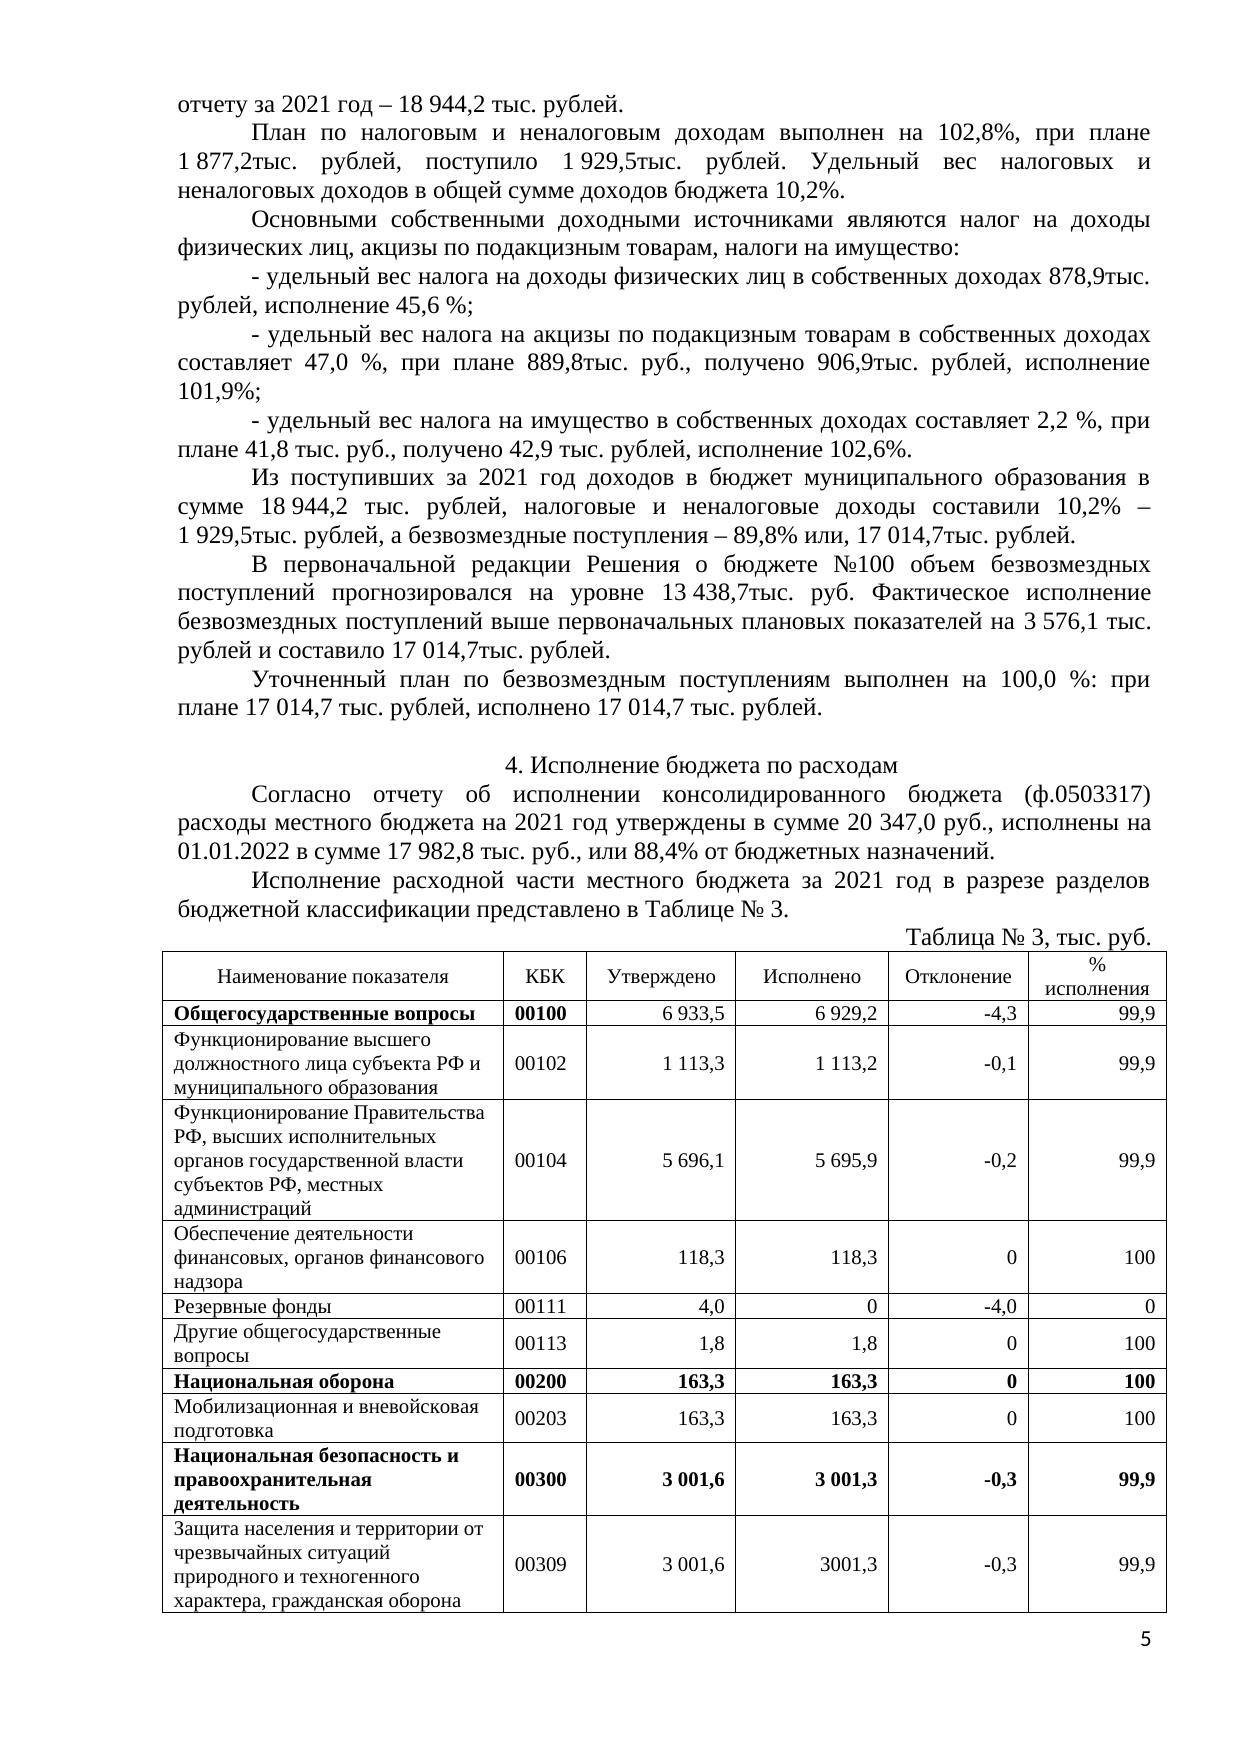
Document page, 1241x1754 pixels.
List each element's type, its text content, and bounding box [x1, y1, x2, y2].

table_cell -0,2 [889, 1100, 1028, 1220]
table_cell 118,3 [736, 1221, 888, 1293]
table_cell 100 [1029, 1221, 1166, 1293]
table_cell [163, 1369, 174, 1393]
table_cell 00300 [504, 1443, 586, 1515]
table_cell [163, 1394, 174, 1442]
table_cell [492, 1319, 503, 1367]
text - удельный вес налога на имущество в собственных доходах составляет 2,2 %, при плане 41,8 тыс. руб., получено 42,9 тыс. рублей, исполнение 102,6%. [177, 405, 1152, 462]
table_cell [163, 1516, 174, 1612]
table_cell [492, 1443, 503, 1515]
table_header Отклонение [889, 952, 1028, 1000]
table_cell 0 [889, 1221, 1028, 1293]
table_header Исполнено [736, 952, 888, 1000]
table_cell 00203 [504, 1394, 586, 1442]
table_cell -0,1 [889, 1026, 1028, 1099]
table_cell 5 695,9 [736, 1100, 888, 1220]
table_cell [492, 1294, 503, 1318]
table_cell 3001,3 [736, 1516, 888, 1612]
text Из поступивших за 2021 год доходов в бюджет муниципального образования в сумме 18 944,2 тыс. рублей, налоговые и неналоговые доходы составили 10,2% – 1 929,5тыс. рублей, а безвозмездные поступления – 89,8% или, 17 014,7тыс. рублей. [177, 462, 1152, 549]
table_cell 1 113,2 [736, 1026, 888, 1099]
text Уточненный план по безвозмездным поступлениям выполнен на 100,0 %: при плане 17 014,7 тыс. рублей, исполнено 17 014,7 тыс. рублей. [177, 664, 1152, 721]
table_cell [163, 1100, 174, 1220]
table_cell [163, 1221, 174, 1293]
table_cell 1 113,3 [587, 1026, 735, 1099]
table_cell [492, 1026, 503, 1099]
text В первоначальной редакции Решения о бюджете №100 объем безвозмездных поступлений прогнозировался на уровне 13 438,7тыс. руб. Фактическое исполнение безвозмездных поступлений выше первоначальных плановых показателей на 3 576,1 тыс. рублей и составило 17 014,7тыс. рублей. [177, 549, 1152, 664]
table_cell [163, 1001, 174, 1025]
table_cell 99,9 [1029, 1100, 1166, 1220]
table_cell 99,9 [1029, 1443, 1166, 1515]
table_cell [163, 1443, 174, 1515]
table_cell 0 [889, 1319, 1028, 1367]
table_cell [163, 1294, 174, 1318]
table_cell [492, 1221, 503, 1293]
table_cell 5 696,1 [587, 1100, 735, 1220]
text - удельный вес налога на доходы физических лиц в собственных доходах 878,9тыс. рублей, исполнение 45,6 %; [177, 261, 1152, 319]
table_cell 1,8 [587, 1319, 735, 1367]
table_cell 118,3 [587, 1221, 735, 1293]
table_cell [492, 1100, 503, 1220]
table_cell 99,9 [1029, 1516, 1166, 1612]
text Исполнение расходной части местного бюджета за 2021 год в разрезе разделов бюджетной классификации представлено в Таблице № 3. [177, 865, 1152, 922]
table_cell 1,8 [736, 1319, 888, 1367]
table_cell 163,3 [587, 1394, 735, 1442]
table_cell 100 [1029, 1394, 1166, 1442]
table_cell 00309 [504, 1516, 586, 1612]
table_cell 00106 [504, 1221, 586, 1293]
table_cell 00113 [504, 1319, 586, 1367]
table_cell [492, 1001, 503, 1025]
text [177, 89, 1152, 117]
table_cell 0 [889, 1394, 1028, 1442]
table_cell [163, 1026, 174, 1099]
table_cell -0,3 [889, 1443, 1028, 1515]
table_cell 00104 [504, 1100, 586, 1220]
table_header Наименование показателя [163, 952, 503, 1000]
table_header КБК [504, 952, 586, 1000]
text Основными собственными доходными источниками являются налог на доходы физических лиц, акцизы по подакцизным товарам, налоги на имущество: [177, 204, 1152, 261]
table_cell 3 001,3 [736, 1443, 888, 1515]
table_cell 163,3 [736, 1394, 888, 1442]
text - удельный вес налога на акцизы по подакцизным товарам в собственных доходах составляет 47,0 %, при плане 889,8тыс. руб., получено 906,9тыс. рублей, исполнение 101,9%; [177, 319, 1152, 405]
table_cell 100 [1029, 1319, 1166, 1367]
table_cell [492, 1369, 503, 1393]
table_cell 99,9 [1029, 1026, 1166, 1099]
text План по налоговым и неналоговым доходам выполнен на 102,8%, при плане 1 877,2тыс. рублей, поступило 1 929,5тыс. рублей. Удельный вес налоговых и неналоговых доходов в общей сумме доходов бюджета 10,2%. [177, 117, 1152, 204]
text Согласно отчету об исполнении консолидированного бюджета (ф.0503317) расходы местного бюджета на 2021 год утверждены в сумме 20 347,0 руб., исполнены на 01.01.2022 в сумме 17 982,8 тыс. руб., или 88,4% от бюджетных назначений. [177, 779, 1152, 865]
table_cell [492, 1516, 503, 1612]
text Таблица № 3, тыс. руб. [177, 922, 1152, 951]
table_cell -0,3 [889, 1516, 1028, 1612]
table_cell 3 001,6 [587, 1516, 735, 1612]
text 4. Исполнение бюджета по расходам [177, 750, 1152, 779]
table_cell 3 001,6 [587, 1443, 735, 1515]
table_cell 00102 [504, 1026, 586, 1099]
table_header Утверждено [587, 952, 735, 1000]
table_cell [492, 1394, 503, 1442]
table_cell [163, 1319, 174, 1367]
